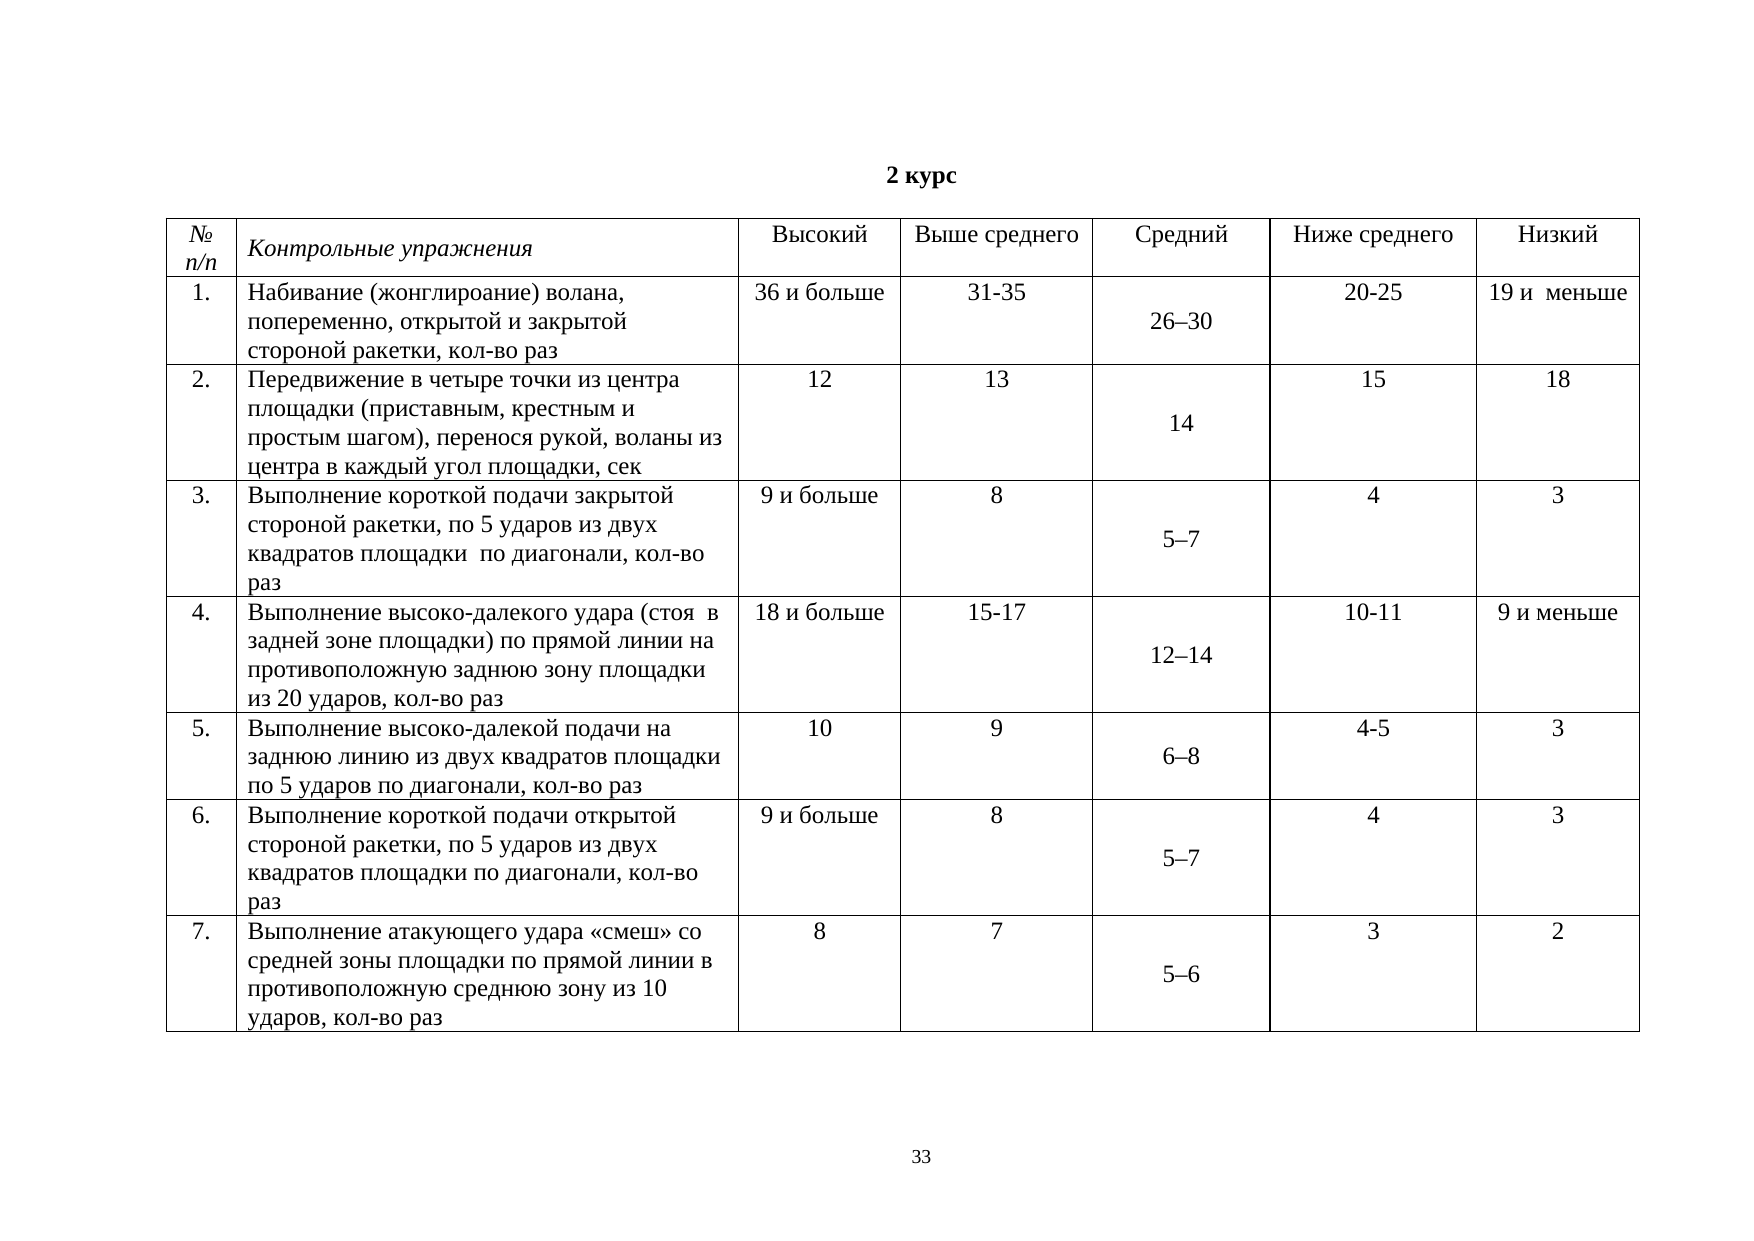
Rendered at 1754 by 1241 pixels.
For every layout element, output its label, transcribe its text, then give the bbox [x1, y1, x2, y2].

table_cell 3. [167, 481, 236, 596]
table_cell 18 [1477, 365, 1639, 479]
table_cell 1. [167, 277, 236, 363]
table_cell 7. [167, 916, 236, 1031]
table_cell 5. [167, 713, 236, 799]
table_cell 3 [1271, 916, 1476, 1031]
table_cell 2 [1477, 916, 1639, 1031]
table_header Низкий [1477, 219, 1639, 276]
table_cell 6. [167, 800, 236, 915]
table_cell 31-35 [901, 277, 1092, 363]
table_cell Выполнение высоко-далекой подачи на заднюю линию из двух квадратов площадки по 5 ударов по диагонали, кол-во раз [237, 713, 738, 799]
table_cell 26–30 [1093, 277, 1269, 363]
table_header Выше среднего [901, 219, 1092, 276]
table_header Контрольные упражнения [237, 219, 738, 276]
table_cell 10-11 [1271, 597, 1476, 712]
table_cell 3 [1477, 481, 1639, 596]
table_cell 13 [901, 365, 1092, 479]
table_header Средний [1093, 219, 1269, 276]
table_cell 15-17 [901, 597, 1092, 712]
table_cell 36 и больше [739, 277, 900, 363]
table_cell 15 [1271, 365, 1476, 479]
table_cell 9 [901, 713, 1092, 799]
table_cell 8 [901, 800, 1092, 915]
table_cell 8 [739, 916, 900, 1031]
table_cell Передвижение в четыре точки из центра площадки (приставным, крестным и простым шагом), перенося рукой, воланы из центра в каждый угол площадки, сек [237, 365, 738, 479]
table_cell 4-5 [1271, 713, 1476, 799]
table_cell 7 [901, 916, 1092, 1031]
table_cell 6–8 [1093, 713, 1269, 799]
table_cell 3 [1477, 800, 1639, 915]
table_cell 12–14 [1093, 597, 1269, 712]
table_header Ниже среднего [1271, 219, 1476, 276]
table_cell 9 и меньше [1477, 597, 1639, 712]
text 2 курс [177, 160, 1665, 189]
table_cell Выполнение короткой подачи открытой стороной ракетки, по 5 ударов из двух квадратов площадки по диагонали, кол-во раз [237, 800, 738, 915]
table_cell 4 [1271, 481, 1476, 596]
table_cell 18 и больше [739, 597, 900, 712]
table_cell Выполнение короткой подачи закрытой стороной ракетки, по 5 ударов из двух квадратов площадки по диагонали, кол-во раз [237, 481, 738, 596]
table_cell 19 и меньше [1477, 277, 1639, 363]
table_cell 4. [167, 597, 236, 712]
table_cell Набивание (жонглироание) волана, попеременно, открытой и закрытой стороной ракетки, кол-во раз [237, 277, 738, 363]
table_cell 20-25 [1271, 277, 1476, 363]
table_cell 5–7 [1093, 481, 1269, 596]
table_cell Выполнение атакующего удара «смеш» со средней зоны площадки по прямой линии в противоположную среднюю зону из 10 ударов, кол-во раз [237, 916, 738, 1031]
table_header № п/п [167, 219, 236, 276]
table_cell 3 [1477, 713, 1639, 799]
table_cell 8 [901, 481, 1092, 596]
table_cell 9 и больше [739, 800, 900, 915]
table_cell 5–7 [1093, 800, 1269, 915]
table_cell 12 [739, 365, 900, 479]
table_cell 5–6 [1093, 916, 1269, 1031]
table_cell 4 [1271, 800, 1476, 915]
table_cell 9 и больше [739, 481, 900, 596]
table_cell 14 [1093, 365, 1269, 479]
table_header Высокий [739, 219, 900, 276]
table_cell 2. [167, 365, 236, 479]
table_cell 10 [739, 713, 900, 799]
table_cell Выполнение высоко-далекого удара (стоя в задней зоне площадки) по прямой линии на противоположную заднюю зону площадки из 20 ударов, кол-во раз [237, 597, 738, 712]
